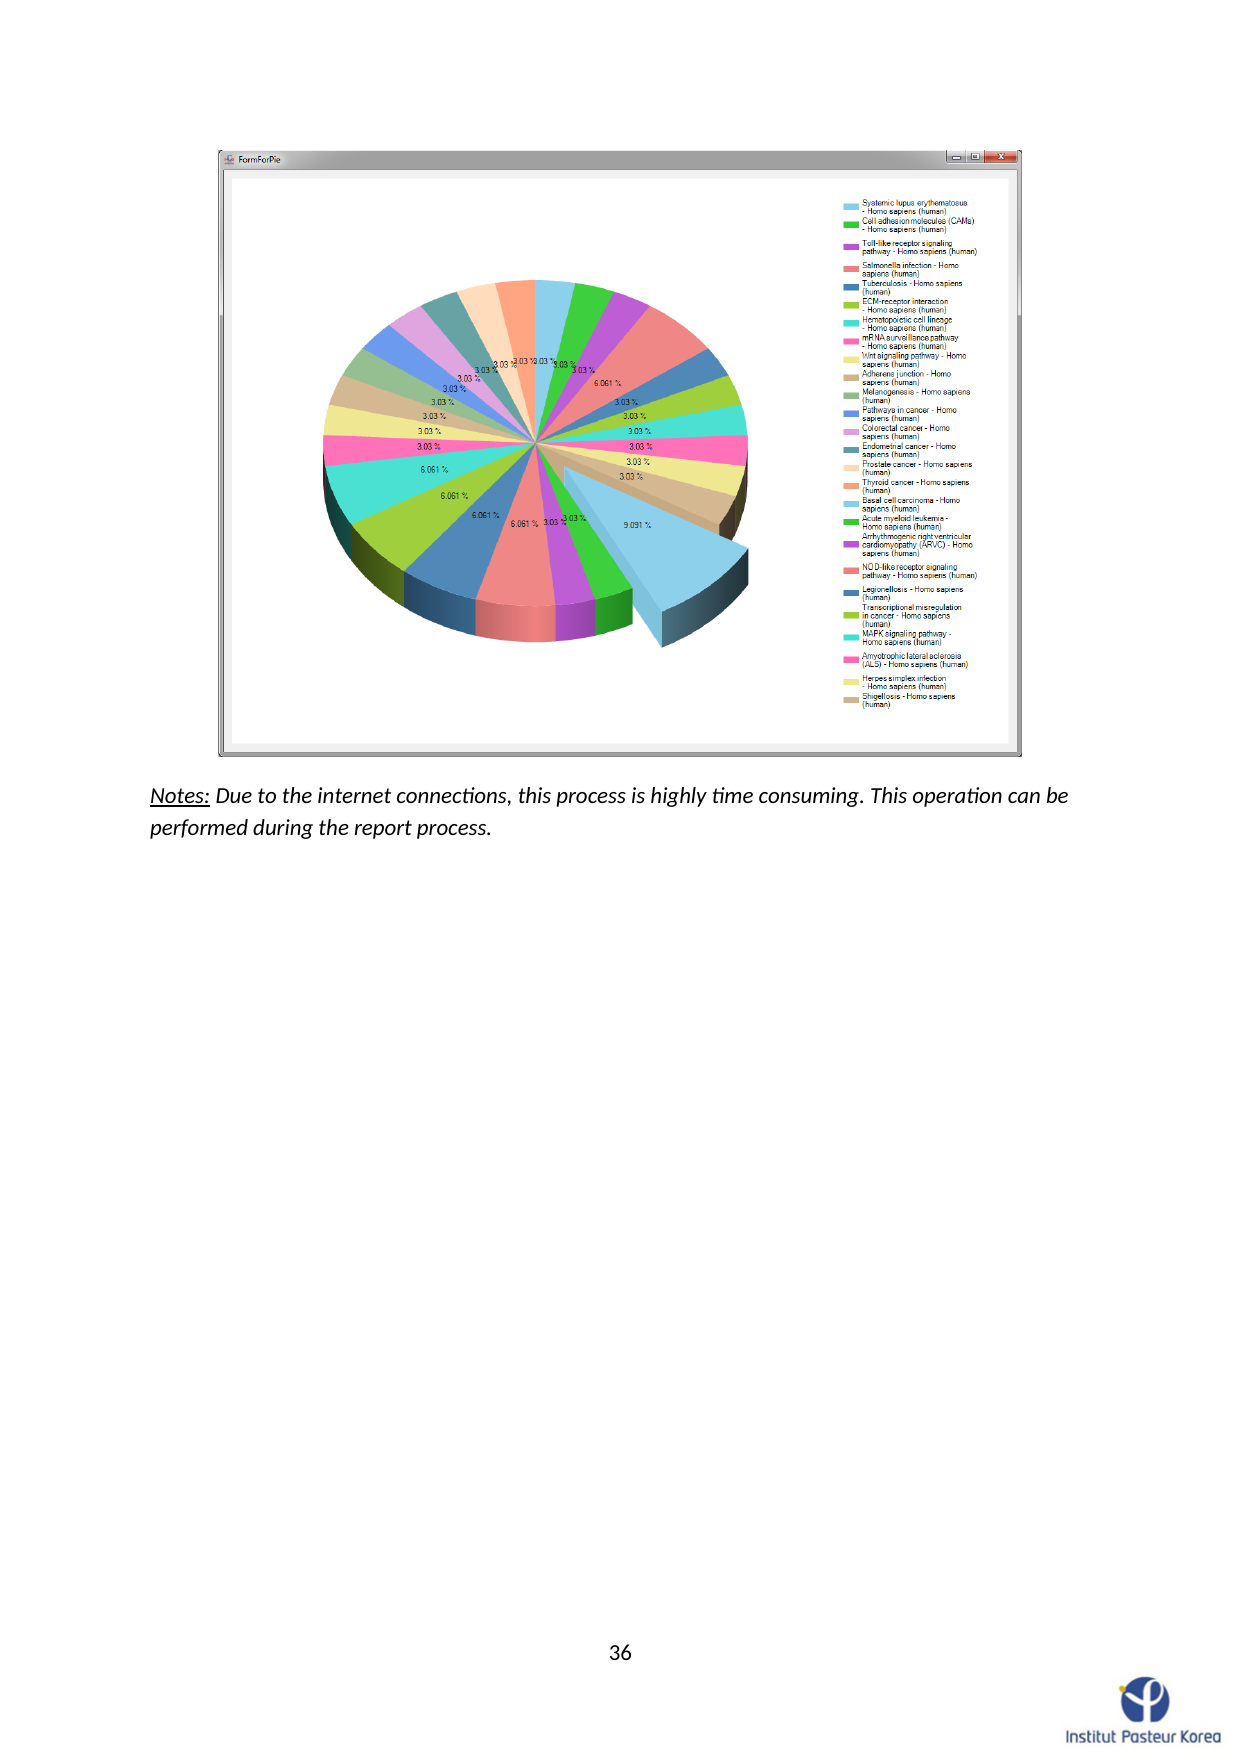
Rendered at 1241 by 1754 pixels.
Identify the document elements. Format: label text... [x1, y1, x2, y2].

picture [218, 150, 1022, 757]
picture [1049, 1666, 1238, 1754]
text Notes: Due to the internet connections, this process is highly time consuming. This operation can be performed during the report process. [150, 781, 1090, 841]
